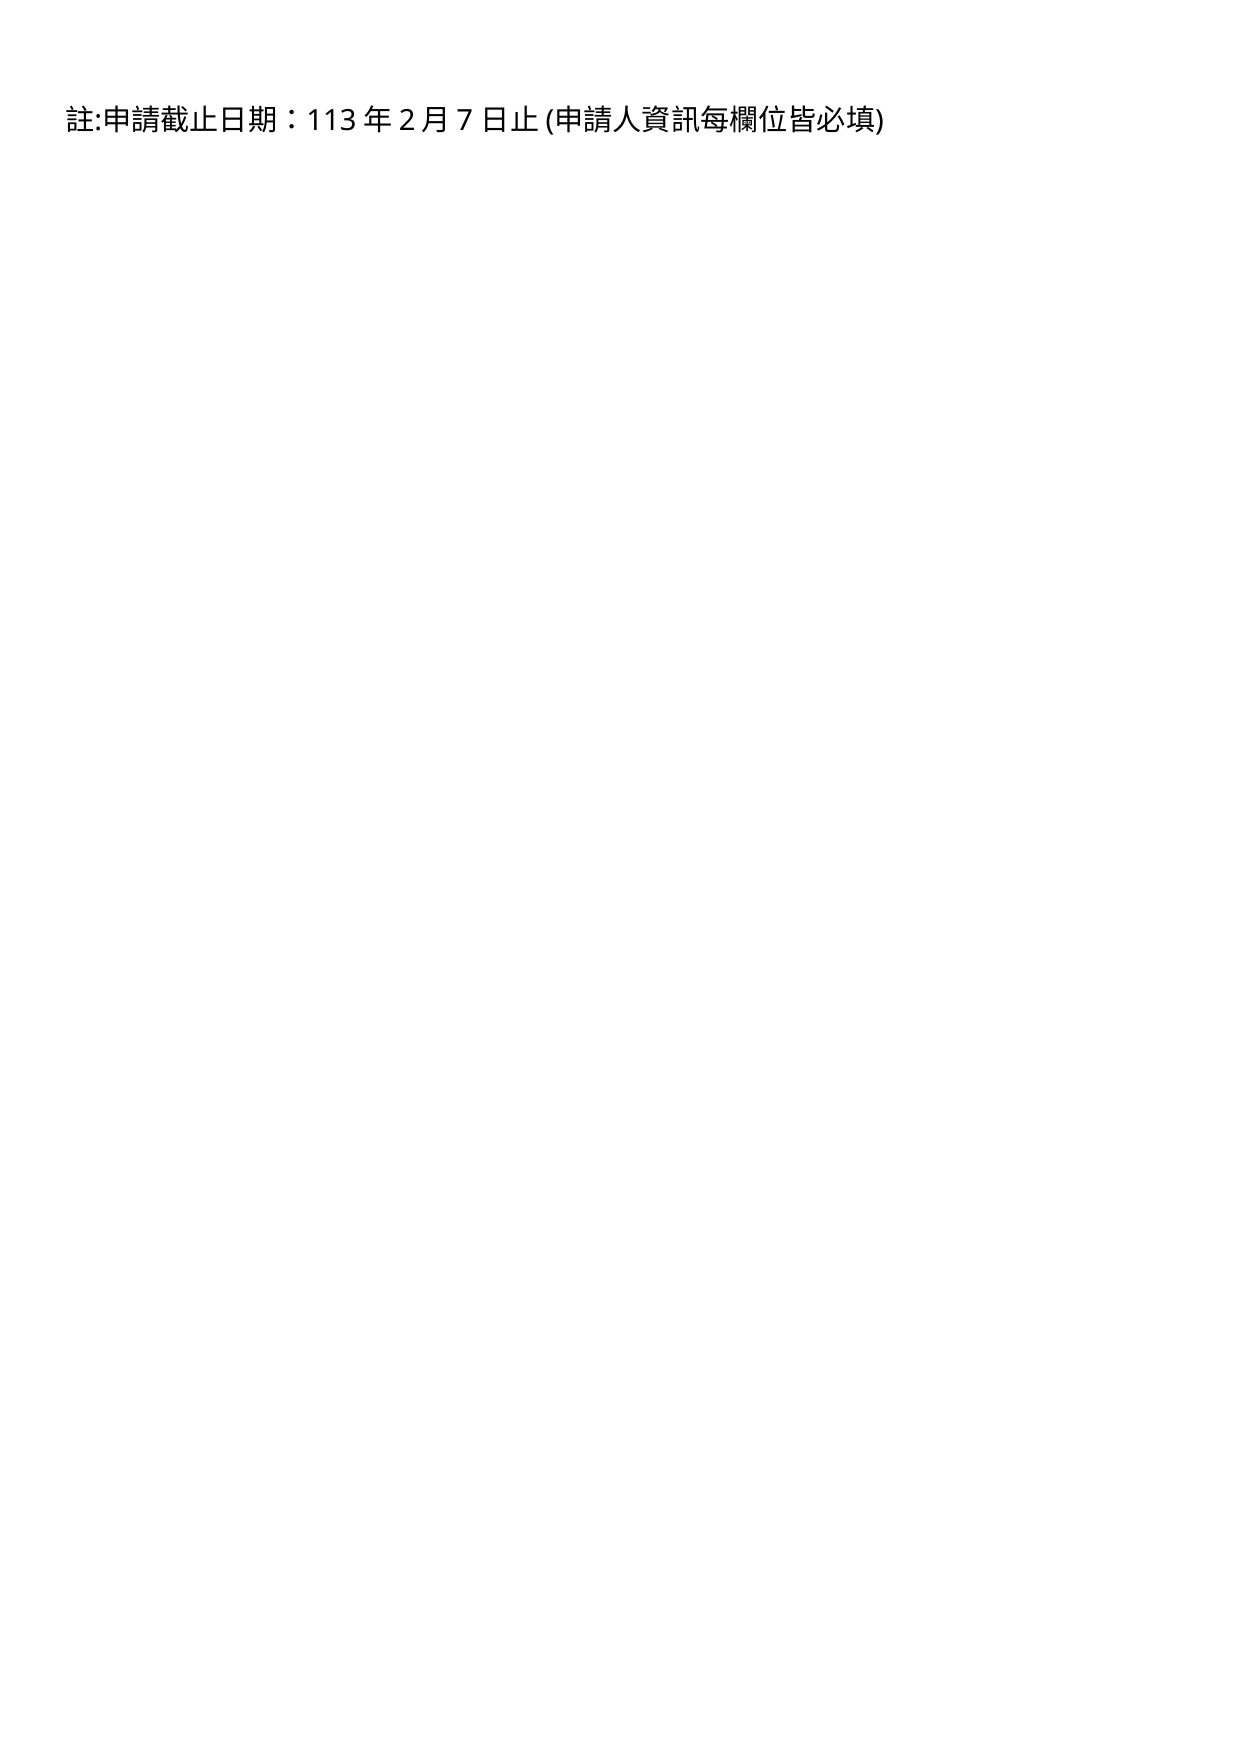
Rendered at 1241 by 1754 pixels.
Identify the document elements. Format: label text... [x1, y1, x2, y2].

text 註:申請截止日期：113 年2月7 日止 (申請人資訊每欄位皆必填) [65, 81, 1175, 156]
